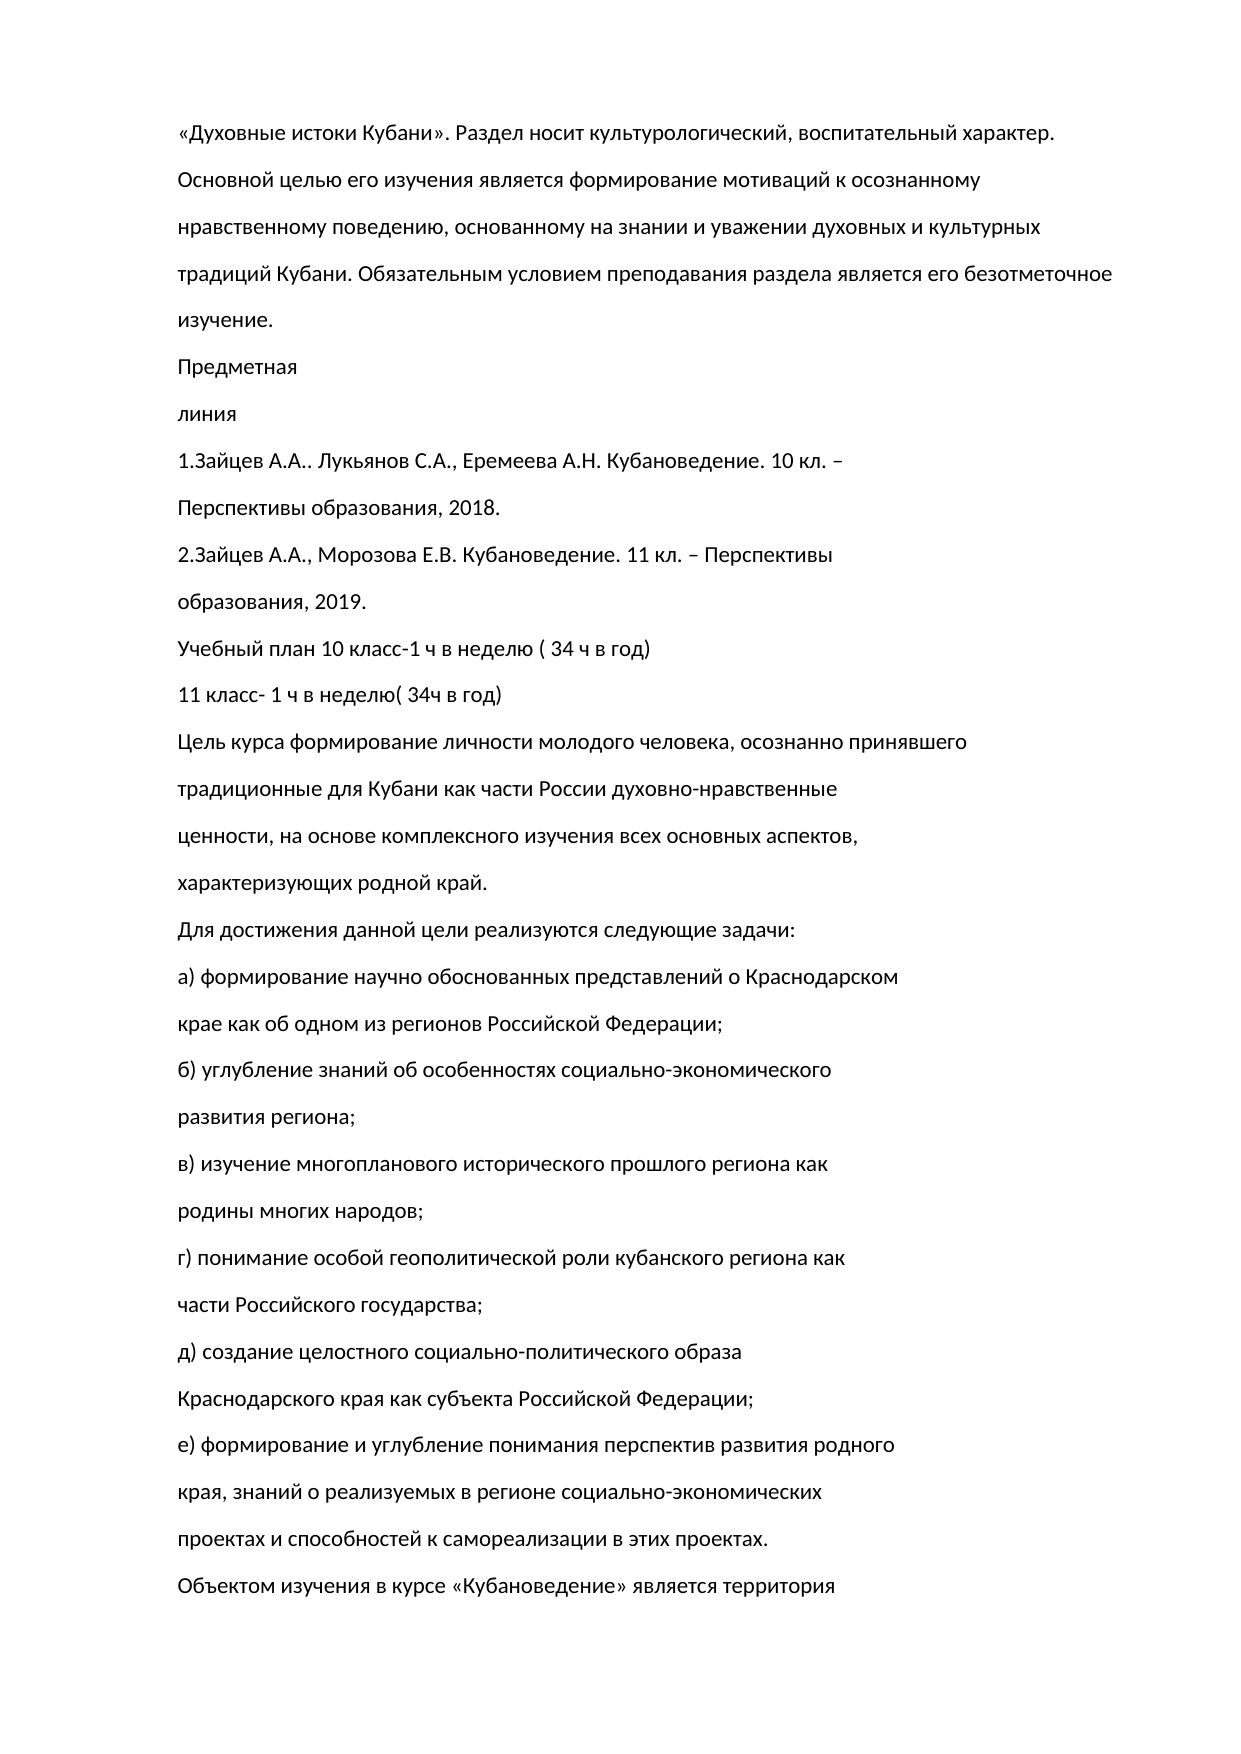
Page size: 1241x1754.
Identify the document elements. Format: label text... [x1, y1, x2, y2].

text родины многих народов; [177, 1196, 1152, 1224]
text края, знаний о реализуемых в регионе социально-экономических [177, 1477, 1152, 1506]
text б) углубление знаний об особенностях социально-экономического [177, 1056, 1152, 1084]
text Предметная [177, 352, 1152, 381]
text е) формирование и углубление понимания перспектив развития родного [177, 1431, 1152, 1459]
text линия [177, 399, 1152, 427]
text Цель курса формирование личности молодого человека, осознанно принявшего [177, 727, 1152, 756]
text Основной целью его изучения является формирование мотиваций к осознанному [177, 165, 1152, 193]
text характеризующих родной край. [177, 868, 1152, 896]
text а) формирование научно обоснованных представлений о Краснодарском [177, 962, 1152, 990]
text «Духовные истоки Кубани». Раздел носит культурологический, воспитательный характер. [177, 118, 1152, 146]
text г) понимание особой геополитической роли кубанского региона как [177, 1243, 1152, 1271]
text д) создание целостного социально-политического образа [177, 1337, 1152, 1365]
text нравственному поведению, основанному на знании и уважении духовных и культурных [177, 212, 1152, 240]
text Перспективы образования, 2018. [177, 493, 1152, 521]
text изучение. [177, 306, 1152, 334]
text Краснодарского края как субъекта Российской Федерации; [177, 1384, 1152, 1412]
text Объектом изучения в курсе «Кубановедение» является территория [177, 1571, 1152, 1599]
text развития региона; [177, 1102, 1152, 1131]
text Учебный план 10 класс-1 ч в неделю ( 34 ч в год) [177, 634, 1152, 662]
text традиций Кубани. Обязательным условием преподавания раздела является его безотметочное [177, 259, 1152, 287]
text 2.Зайцев А.А., Морозова Е.В. Кубановедение. 11 кл. – Перспективы [177, 540, 1152, 568]
text традиционные для Кубани как части России духовно-нравственные [177, 774, 1152, 802]
text 11 класс- 1 ч в неделю( 34ч в год) [177, 681, 1152, 709]
text Для достижения данной цели реализуются следующие задачи: [177, 915, 1152, 943]
text ценности, на основе комплексного изучения всех основных аспектов, [177, 821, 1152, 849]
text 1.Зайцев А.А.. Лукьянов С.А., Еремеева А.Н. Кубановедение. 10 кл. – [177, 446, 1152, 474]
text крае как об одном из регионов Российской Федерации; [177, 1009, 1152, 1037]
text в) изучение многопланового исторического прошлого региона как [177, 1149, 1152, 1177]
text проектах и способностей к самореализации в этих проектах. [177, 1524, 1152, 1552]
text части Российского государства; [177, 1290, 1152, 1318]
text образования, 2019. [177, 587, 1152, 615]
